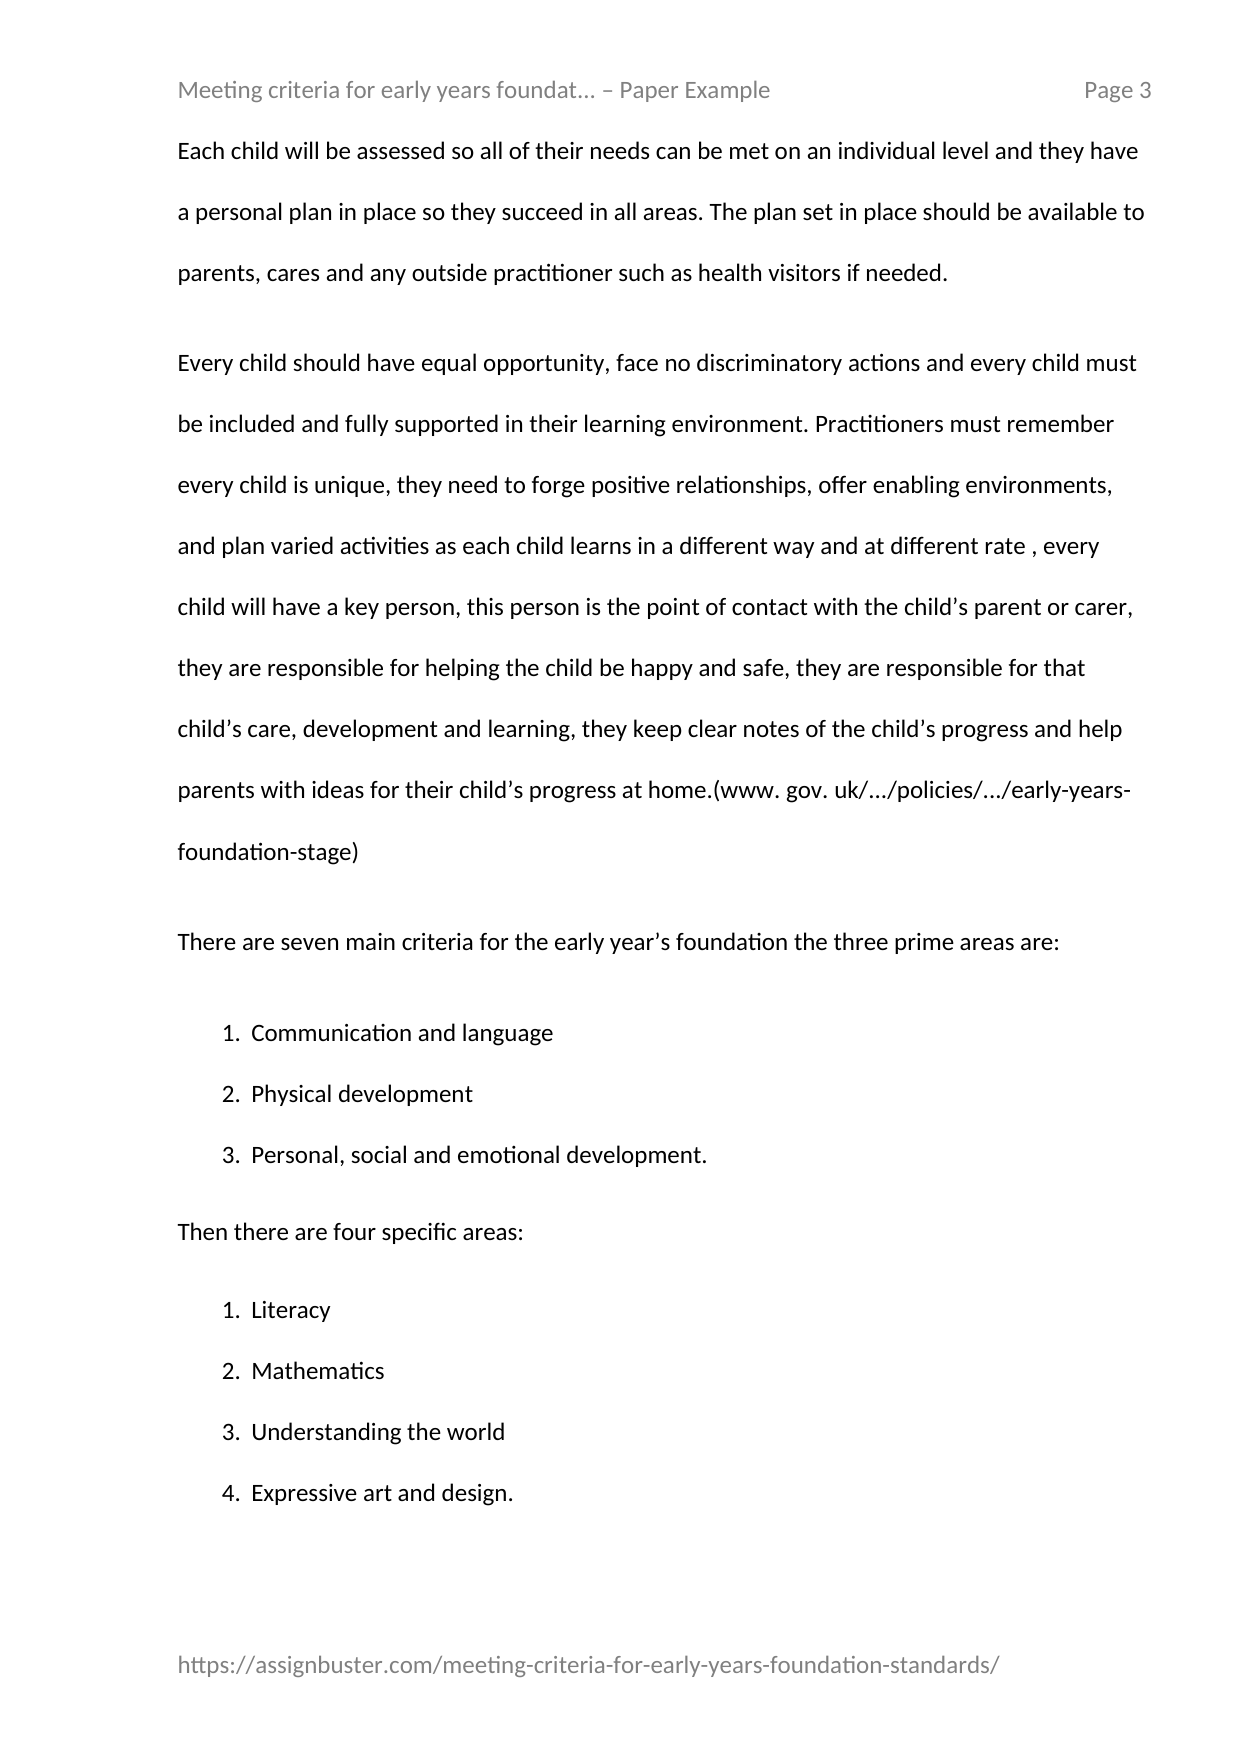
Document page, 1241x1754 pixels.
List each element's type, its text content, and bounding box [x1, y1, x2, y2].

list Personal, social and emotional development. [222, 1139, 1152, 1169]
list Literacy [222, 1294, 1152, 1325]
list Understanding the world [222, 1416, 1152, 1447]
text Each child will be assessed so all of their needs can be met on an individual level and they have a personal plan in place so they succeed in all areas. The plan set in place should be available to parents, cares and any outside practitioner such as health visitors if needed. [177, 135, 1152, 287]
list Physical development [222, 1078, 1152, 1108]
list Mathematics [222, 1355, 1152, 1386]
text Every child should have equal opportunity, face no discriminatory actions and every child must be included and fully supported in their learning environment. Practitioners must remember every child is unique, they need to forge positive relationships, offer enabling environments, and plan varied activities as each child learns in a different way and at different rate , every child will have a key person, this person is the point of contact with the child’s parent or carer, they are responsible for helping the child be happy and safe, they are responsible for that child’s care, development and learning, they keep clear notes of the child’s progress and help parents with ideas for their child’s progress at home.(www. gov. uk/.../policies/.../early-years-foundation-stage) [177, 347, 1152, 866]
list Communication and language [222, 1017, 1152, 1047]
text There are seven main criteria for the early year’s foundation the three prime areas are: [177, 926, 1152, 957]
text Then there are four specific areas: [177, 1217, 1152, 1247]
list Expressive art and design. [222, 1477, 1152, 1508]
